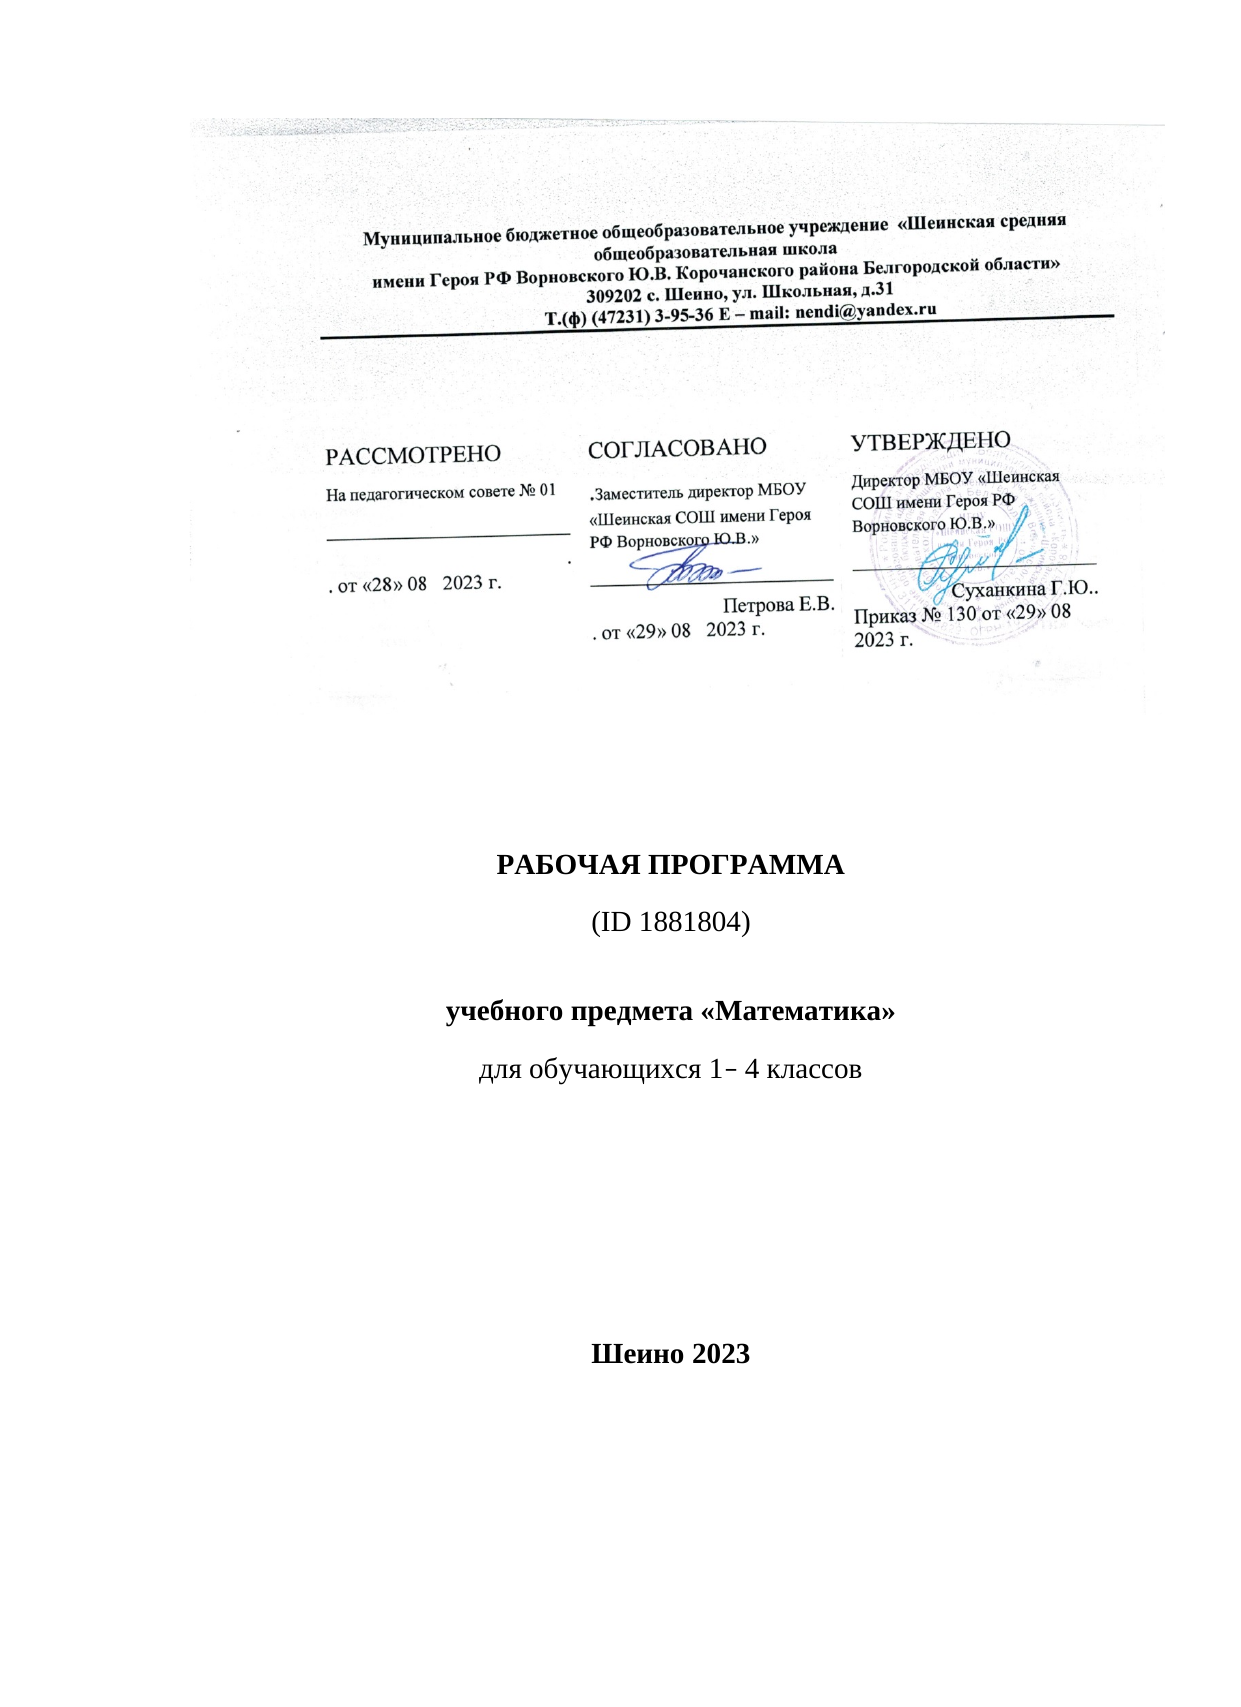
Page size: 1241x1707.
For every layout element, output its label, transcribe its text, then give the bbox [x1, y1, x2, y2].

text Шеино 2023 [190, 1336, 1152, 1370]
picture [189, 118, 1165, 715]
text (ID 1881804) [190, 904, 1152, 938]
text учебного предмета «Математика» [190, 993, 1152, 1027]
text РАБОЧАЯ ПРОГРАММА [190, 847, 1152, 881]
text для обучающихся 1– 4 классов [190, 1050, 1152, 1086]
